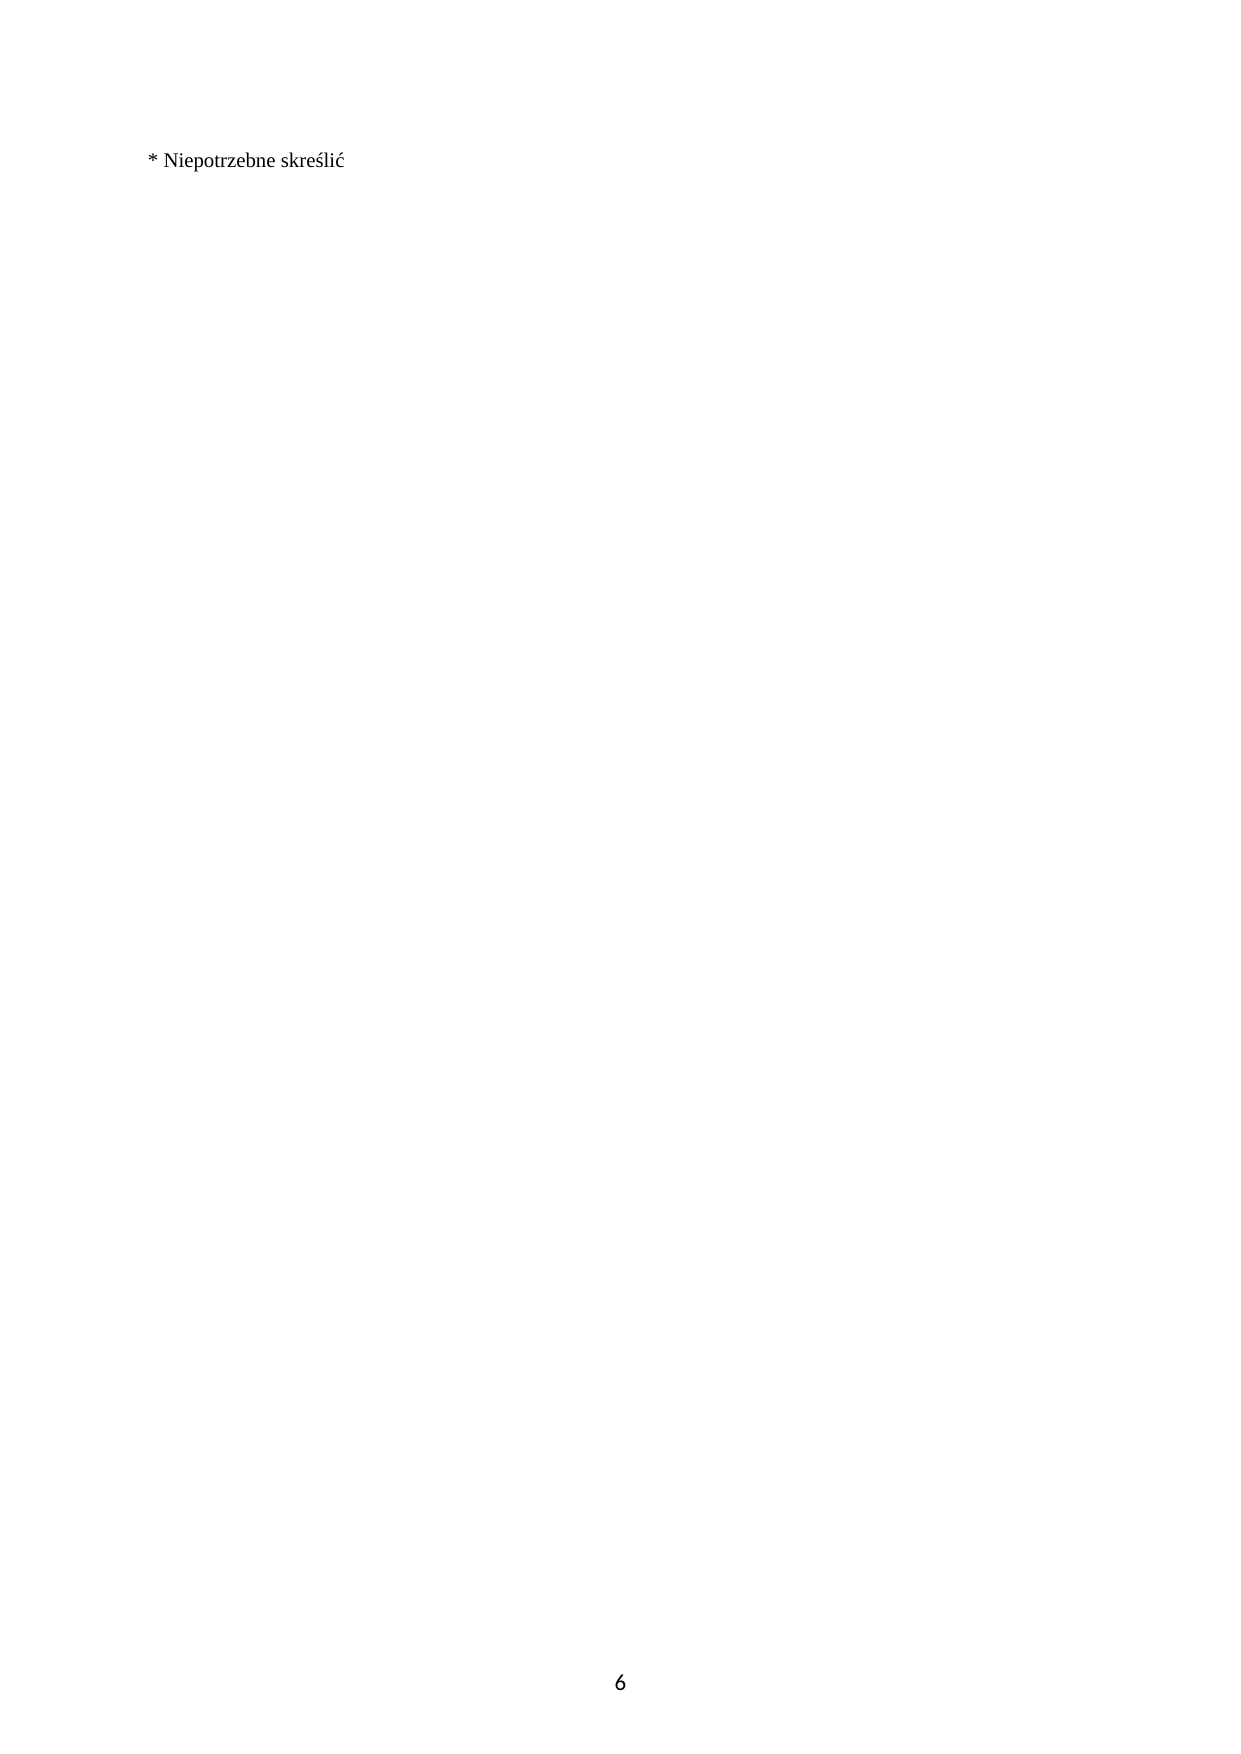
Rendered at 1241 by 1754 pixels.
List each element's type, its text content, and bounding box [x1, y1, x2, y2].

text * Niepotrzebne skreślić [148, 148, 1093, 172]
